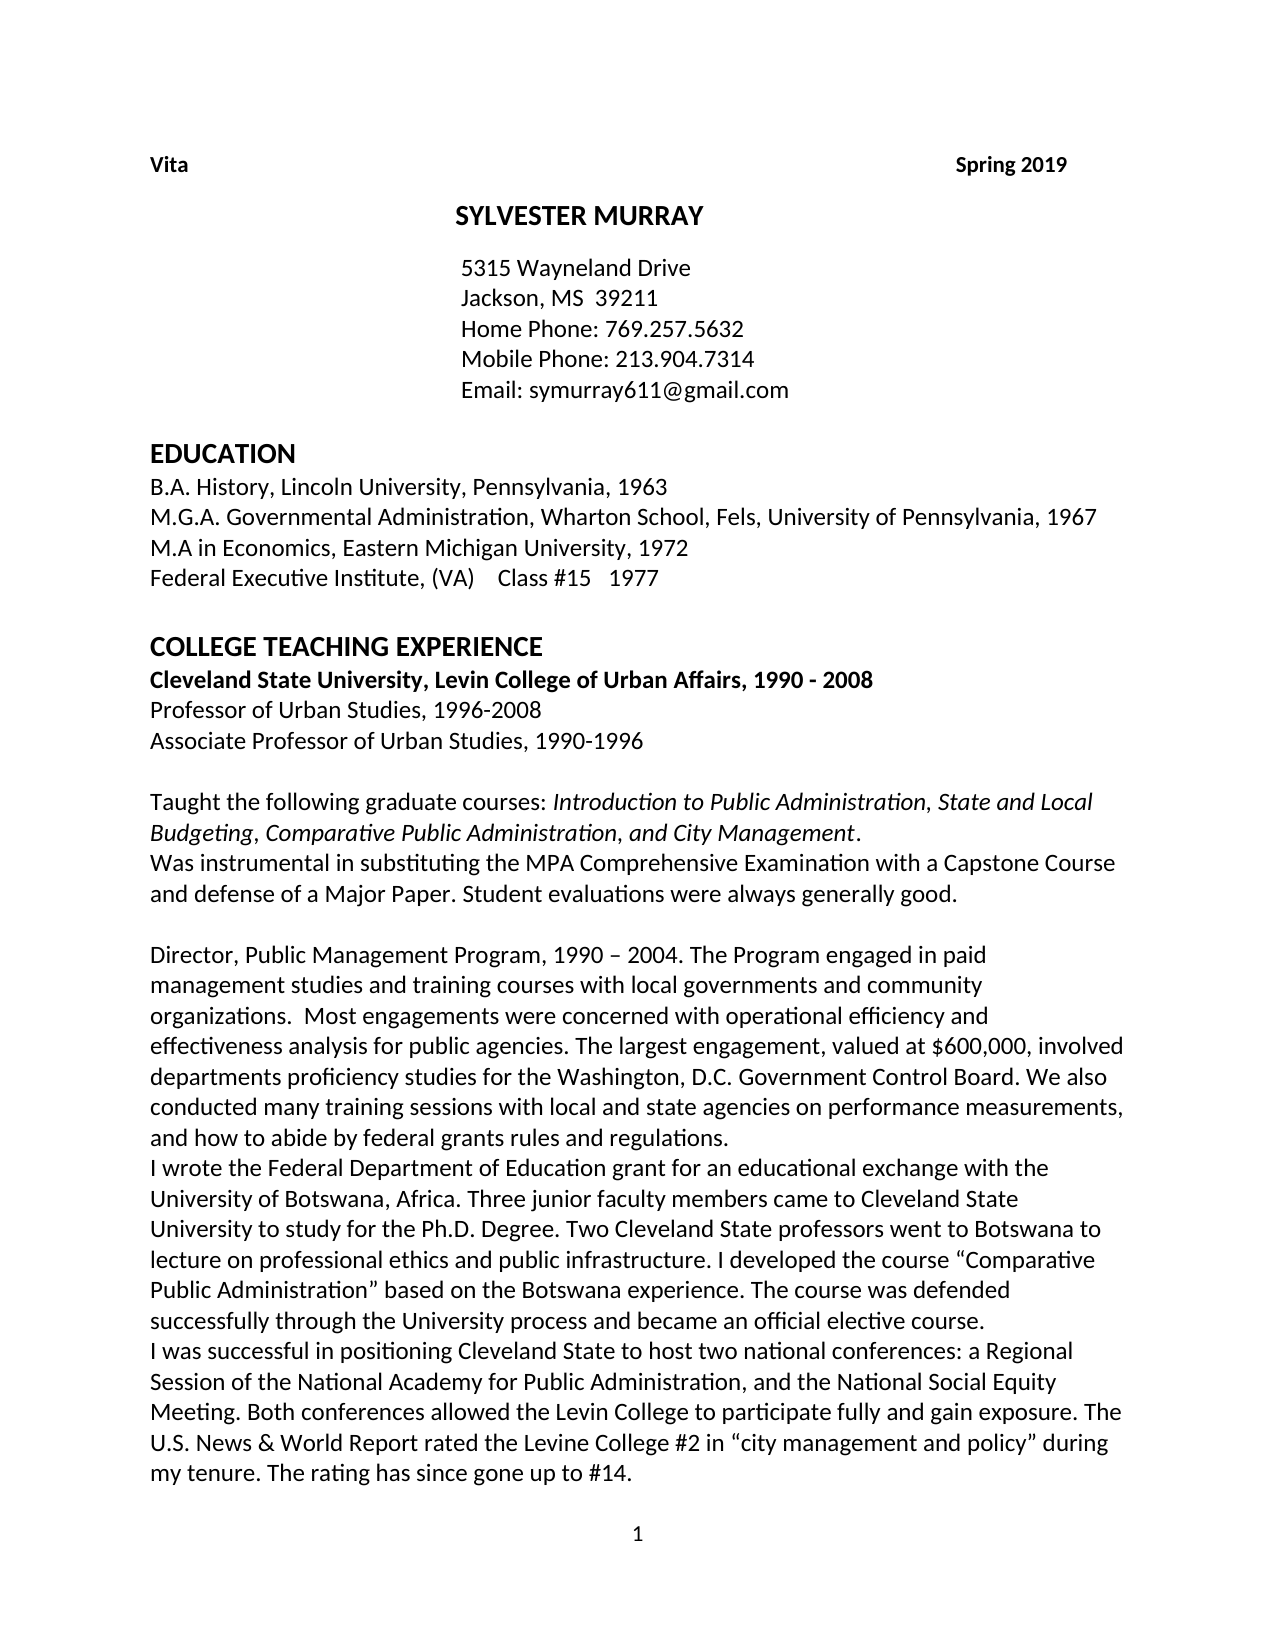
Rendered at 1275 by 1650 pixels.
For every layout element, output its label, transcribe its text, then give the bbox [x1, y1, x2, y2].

text Associate Professor of Urban Studies, 1990-1996 [150, 725, 1125, 756]
text Was instrumental in substituting the MPA Comprehensive Examination with a Capstone Course and defense of a Major Paper. Student evaluations were always generally good. [150, 847, 1125, 908]
text EDUCATION [150, 435, 1125, 471]
text Professor of Urban Studies, 1996-2008 [150, 694, 1125, 725]
text Cleveland State University, Levin College of Urban Affairs, 1990 - 2008 [150, 664, 1125, 694]
text M.A in Economics, Eastern Michigan University, 1972 [150, 532, 1125, 562]
text Email: symurray611@gmail.com [150, 374, 1125, 404]
text Home Phone: 769.257.5632 [150, 313, 1125, 343]
text I was successful in positioning Cleveland State to host two national conferences: a Regional Session of the National Academy for Public Administration, and the National Social Equity Meeting. Both conferences allowed the Levin College to participate fully and gain exposure. The U.S. News & World Report rated the Levine College #2 in “city management and policy” during my tenure. The rating has since gone up to #14. [150, 1336, 1125, 1488]
text I wrote the Federal Department of Education grant for an educational exchange with the University of Botswana, Africa. Three junior faculty members came to Cleveland State University to study for the Ph.D. Degree. Two Cleveland State professors went to Botswana to lecture on professional ethics and public infrastructure. I developed the course “Comparative Public Administration” based on the Botswana experience. The course was defended successfully through the University process and became an official elective course. [150, 1152, 1125, 1336]
text M.G.A. Governmental Administration, Wharton School, Fels, University of Pennsylvania, 1967 [150, 501, 1125, 532]
text Federal Executive Institute, (VA) Class #15 1977 [150, 562, 1125, 593]
text Mobile Phone: 213.904.7314 [150, 343, 1125, 374]
text Vita Spring 2019 [150, 150, 1125, 178]
text COLLEGE TEACHING EXPERIENCE [150, 628, 1125, 664]
text B.A. History, Lincoln University, Pennsylvania, 1963 [150, 471, 1125, 501]
text 5315 Wayneland Drive [150, 252, 1125, 282]
text Jackson, MS 39211 [150, 282, 1125, 313]
text Director, Public Management Program, 1990 – 2004. The Program engaged in paid management studies and training courses with local governments and community organizations. Most engagements were concerned with operational efficiency and effectiveness analysis for public agencies. The largest engagement, valued at $600,000, involved departments proficiency studies for the Washington, D.C. Government Control Board. We also conducted many training sessions with local and state agencies on performance measurements, and how to abide by federal grants rules and regulations. [150, 939, 1125, 1152]
text Taught the following graduate courses: Introduction to Public Administration, State and Local Budgeting, Comparative Public Administration, and City Management. [150, 786, 1125, 847]
text SYLVESTER MURRAY [150, 197, 1125, 232]
